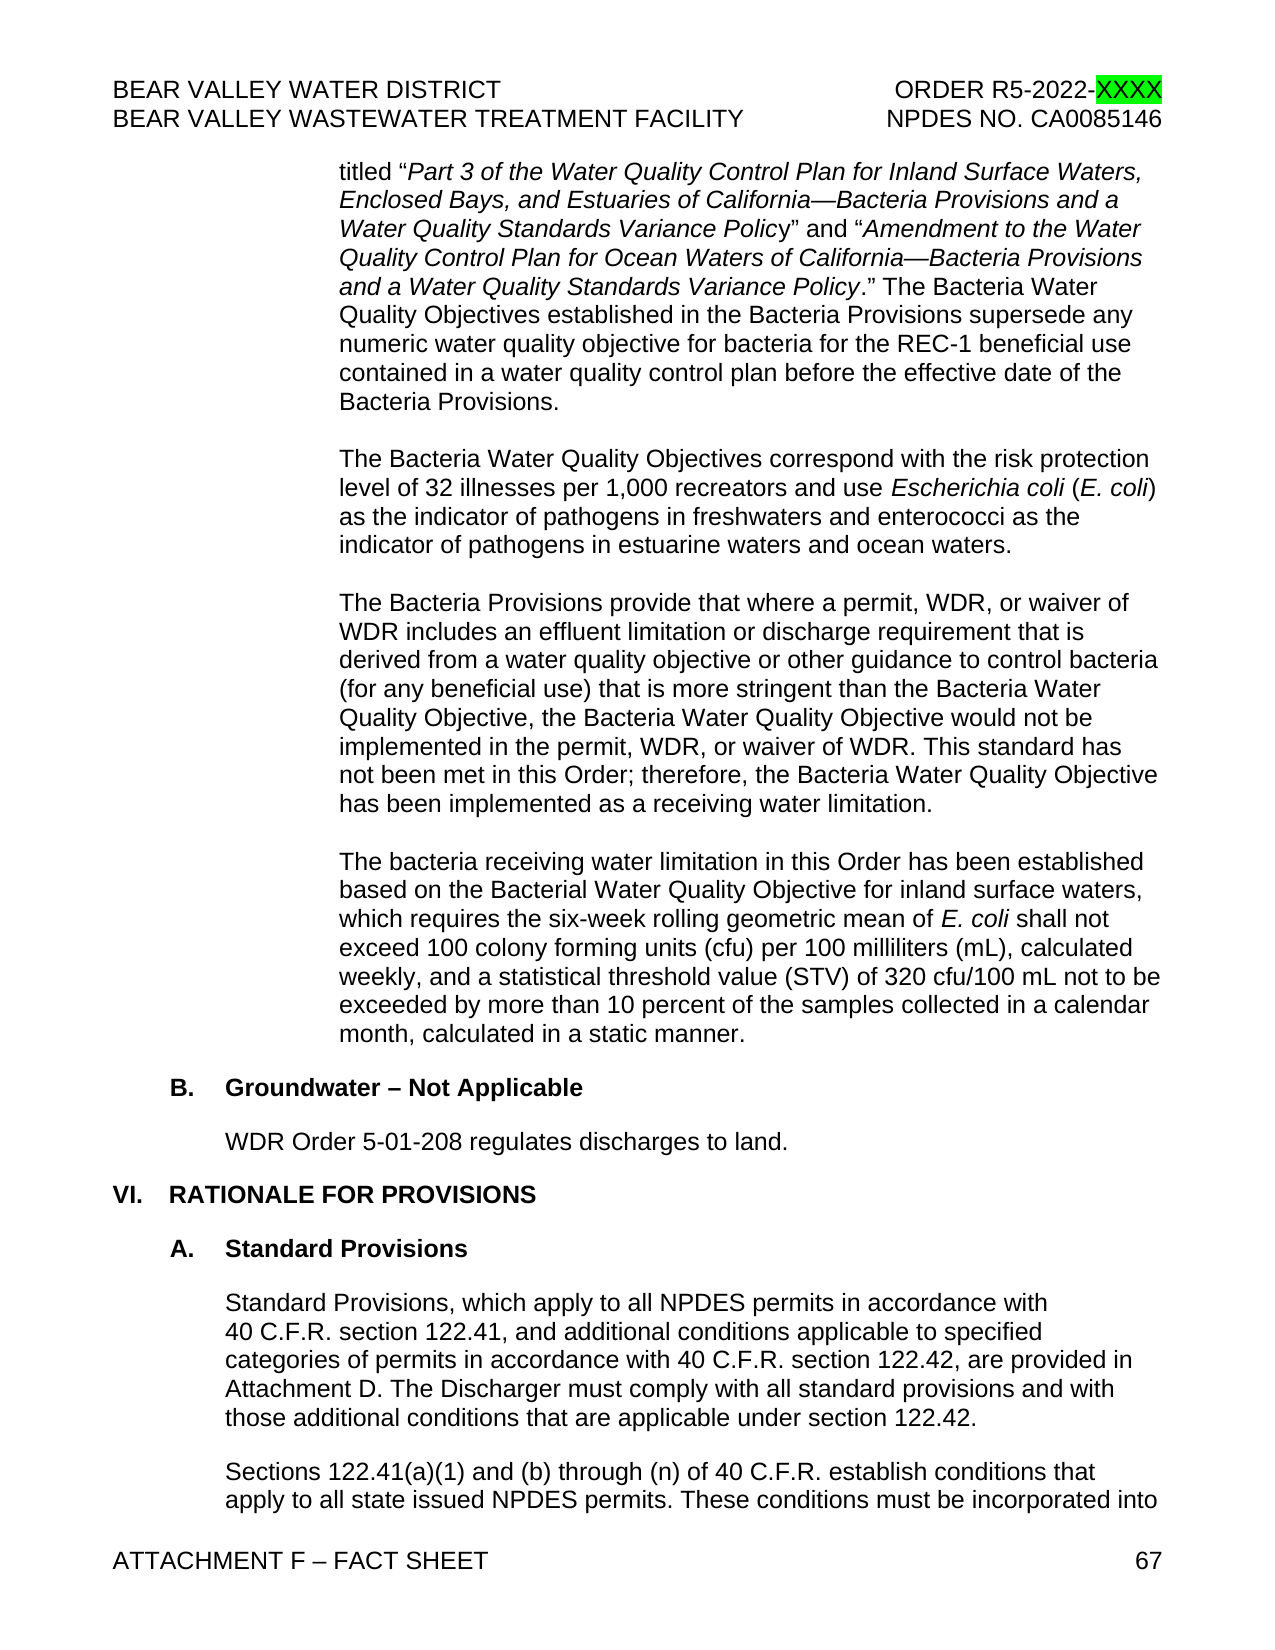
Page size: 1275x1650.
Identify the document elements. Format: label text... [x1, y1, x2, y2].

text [225, 1456, 1162, 1514]
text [282, 156, 1162, 1048]
subtitle A. Standard Provisions [169, 1234, 1162, 1263]
text Standard Provisions, which apply to all NPDES permits in accordance with 40 C.F.R. section 122.41, and additional conditions applicable to specified categories of permits in accordance with 40 C.F.R. section 122.42, are provided in Attachment D. The Discharger must comply with all standard provisions and with those additional conditions that are applicable under section 122.42. [225, 1288, 1162, 1431]
subtitle B. Groundwater – Not Applicable [169, 1073, 1162, 1101]
subtitle VI. Rationale for Provisions [112, 1180, 1162, 1209]
subtitle WDR Order 5-01-208 regulates discharges to land. [169, 1126, 1162, 1155]
